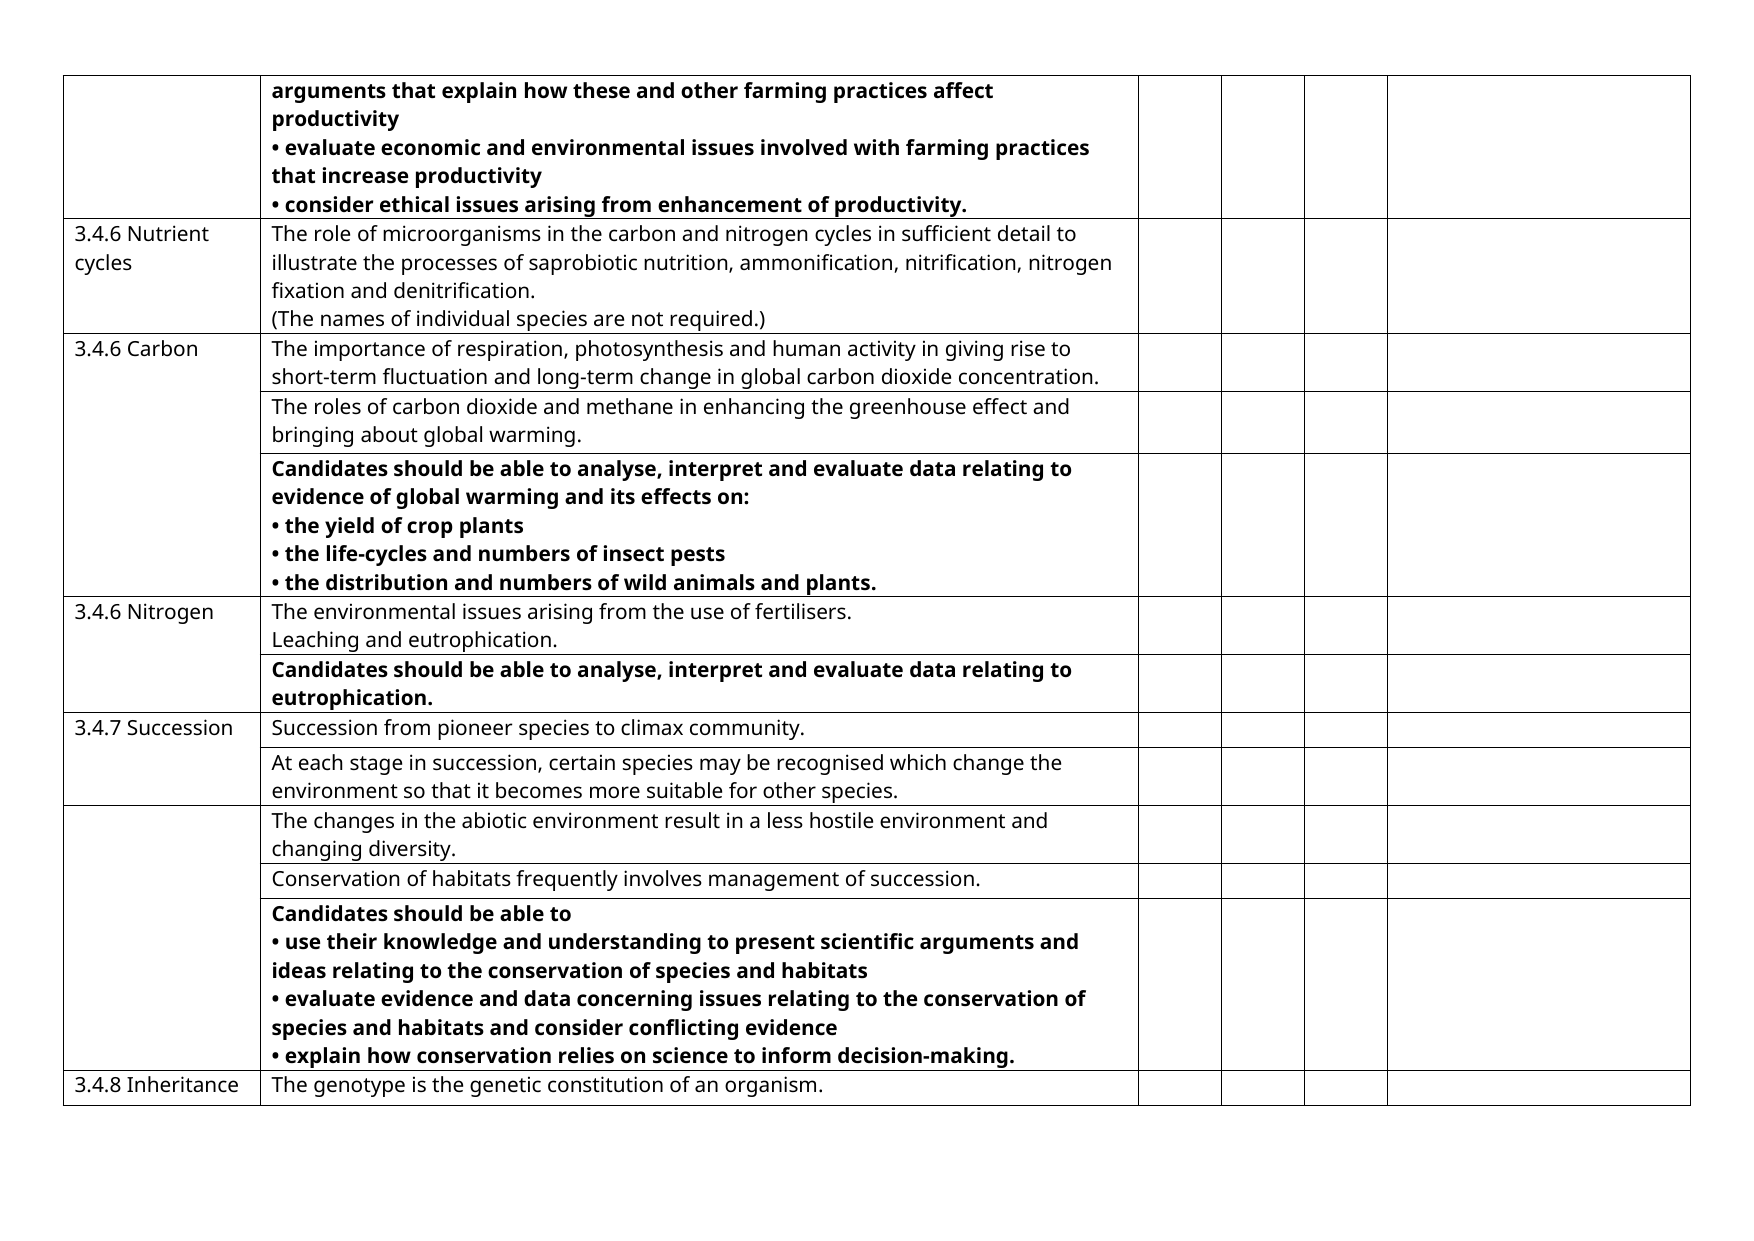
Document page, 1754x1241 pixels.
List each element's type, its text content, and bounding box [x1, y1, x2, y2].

table_cell [1388, 454, 1690, 596]
table_cell [1305, 1071, 1387, 1105]
table_cell [1139, 748, 1221, 805]
table_cell [1222, 655, 1304, 712]
table_cell Candidates should be able to analyse, interpret and evaluate data relating to evidence of global warming and its effects on: • the yield of crop plants • the life-cycles and numbers of insect pests • the distribution and numbers of wild animals and plants. [261, 454, 1138, 596]
table_cell [1222, 76, 1304, 218]
table_cell [1388, 899, 1690, 1069]
table_cell [1305, 806, 1387, 863]
table_cell Succession from pioneer species to climax community. [261, 713, 1138, 747]
table_cell [1222, 392, 1304, 453]
table_cell [1139, 392, 1221, 453]
table_cell 3.4.6 Nitrogen [64, 597, 260, 712]
table_cell [1222, 454, 1304, 596]
table_cell [1139, 597, 1221, 654]
table_cell [1305, 392, 1387, 453]
table_cell Candidates should be able to • use their knowledge and understanding to present scientific arguments and ideas relating to the conservation of species and habitats • evaluate evidence and data concerning issues relating to the conservation of species and habitats and consider conflicting evidence • explain how conservation relies on science to inform decision-making. [261, 899, 1138, 1069]
table_cell [1139, 806, 1221, 863]
table_cell [1222, 899, 1304, 1069]
table_cell At each stage in succession, certain species may be recognised which change the environment so that it becomes more suitable for other species. [261, 748, 1138, 805]
table_cell [1139, 864, 1221, 898]
table_cell [1388, 76, 1690, 218]
table_cell [1139, 713, 1221, 747]
table_cell [1305, 655, 1387, 712]
table_cell [1222, 597, 1304, 654]
table_cell [1388, 864, 1690, 898]
table_cell [1222, 219, 1304, 333]
table_cell 3.4.6 Nutrient cycles [64, 219, 260, 333]
table_cell [1139, 454, 1221, 596]
table_cell [1305, 334, 1387, 391]
table_cell The environmental issues arising from the use of fertilisers. Leaching and eutrophication. [261, 597, 1138, 654]
table_cell [1139, 655, 1221, 712]
table_cell The importance of respiration, photosynthesis and human activity in giving rise to short-term fluctuation and long-term change in global carbon dioxide concentration. [261, 334, 1138, 391]
table_cell [1222, 806, 1304, 863]
table_cell 3.4.7 Succession [64, 713, 260, 805]
table_cell [64, 806, 260, 1069]
table_cell [1305, 454, 1387, 596]
table_cell [1139, 334, 1221, 391]
table_cell [1388, 713, 1690, 747]
table_cell [1139, 1071, 1221, 1105]
table_cell [1388, 392, 1690, 453]
table_cell [1388, 334, 1690, 391]
table_cell [1388, 806, 1690, 863]
table_cell The changes in the abiotic environment result in a less hostile environment and changing diversity. [261, 806, 1138, 863]
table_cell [261, 76, 1138, 218]
table_cell [1388, 748, 1690, 805]
table_cell [1305, 748, 1387, 805]
table_cell The roles of carbon dioxide and methane in enhancing the greenhouse effect and bringing about global warming. [261, 392, 1138, 453]
table_cell [1305, 597, 1387, 654]
table_cell [1305, 76, 1387, 218]
table_cell [1388, 655, 1690, 712]
table_cell [1222, 334, 1304, 391]
table_cell [1139, 899, 1221, 1069]
table_cell [1222, 1071, 1304, 1105]
table_cell [1222, 864, 1304, 898]
table_cell [1305, 713, 1387, 747]
table_cell [1222, 713, 1304, 747]
table_cell The genotype is the genetic constitution of an organism. [261, 1071, 1138, 1105]
table_cell The role of microorganisms in the carbon and nitrogen cycles in sufficient detail to illustrate the processes of saprobiotic nutrition, ammonification, nitrification, nitrogen fixation and denitrification. (The names of individual species are not required.) [261, 219, 1138, 333]
table_cell [1388, 219, 1690, 333]
table_cell [1305, 219, 1387, 333]
table_cell [1305, 864, 1387, 898]
table_cell Candidates should be able to analyse, interpret and evaluate data relating to eutrophication. [261, 655, 1138, 712]
table_cell 3.4.8 Inheritance [64, 1071, 260, 1105]
table_cell Conservation of habitats frequently involves management of succession. [261, 864, 1138, 898]
table_cell [1388, 597, 1690, 654]
table_cell [1139, 76, 1221, 218]
table_cell [1222, 748, 1304, 805]
table_cell [1139, 219, 1221, 333]
table_cell [1305, 899, 1387, 1069]
table_cell 3.4.6 Carbon [64, 334, 260, 596]
table_cell [1388, 1071, 1690, 1105]
